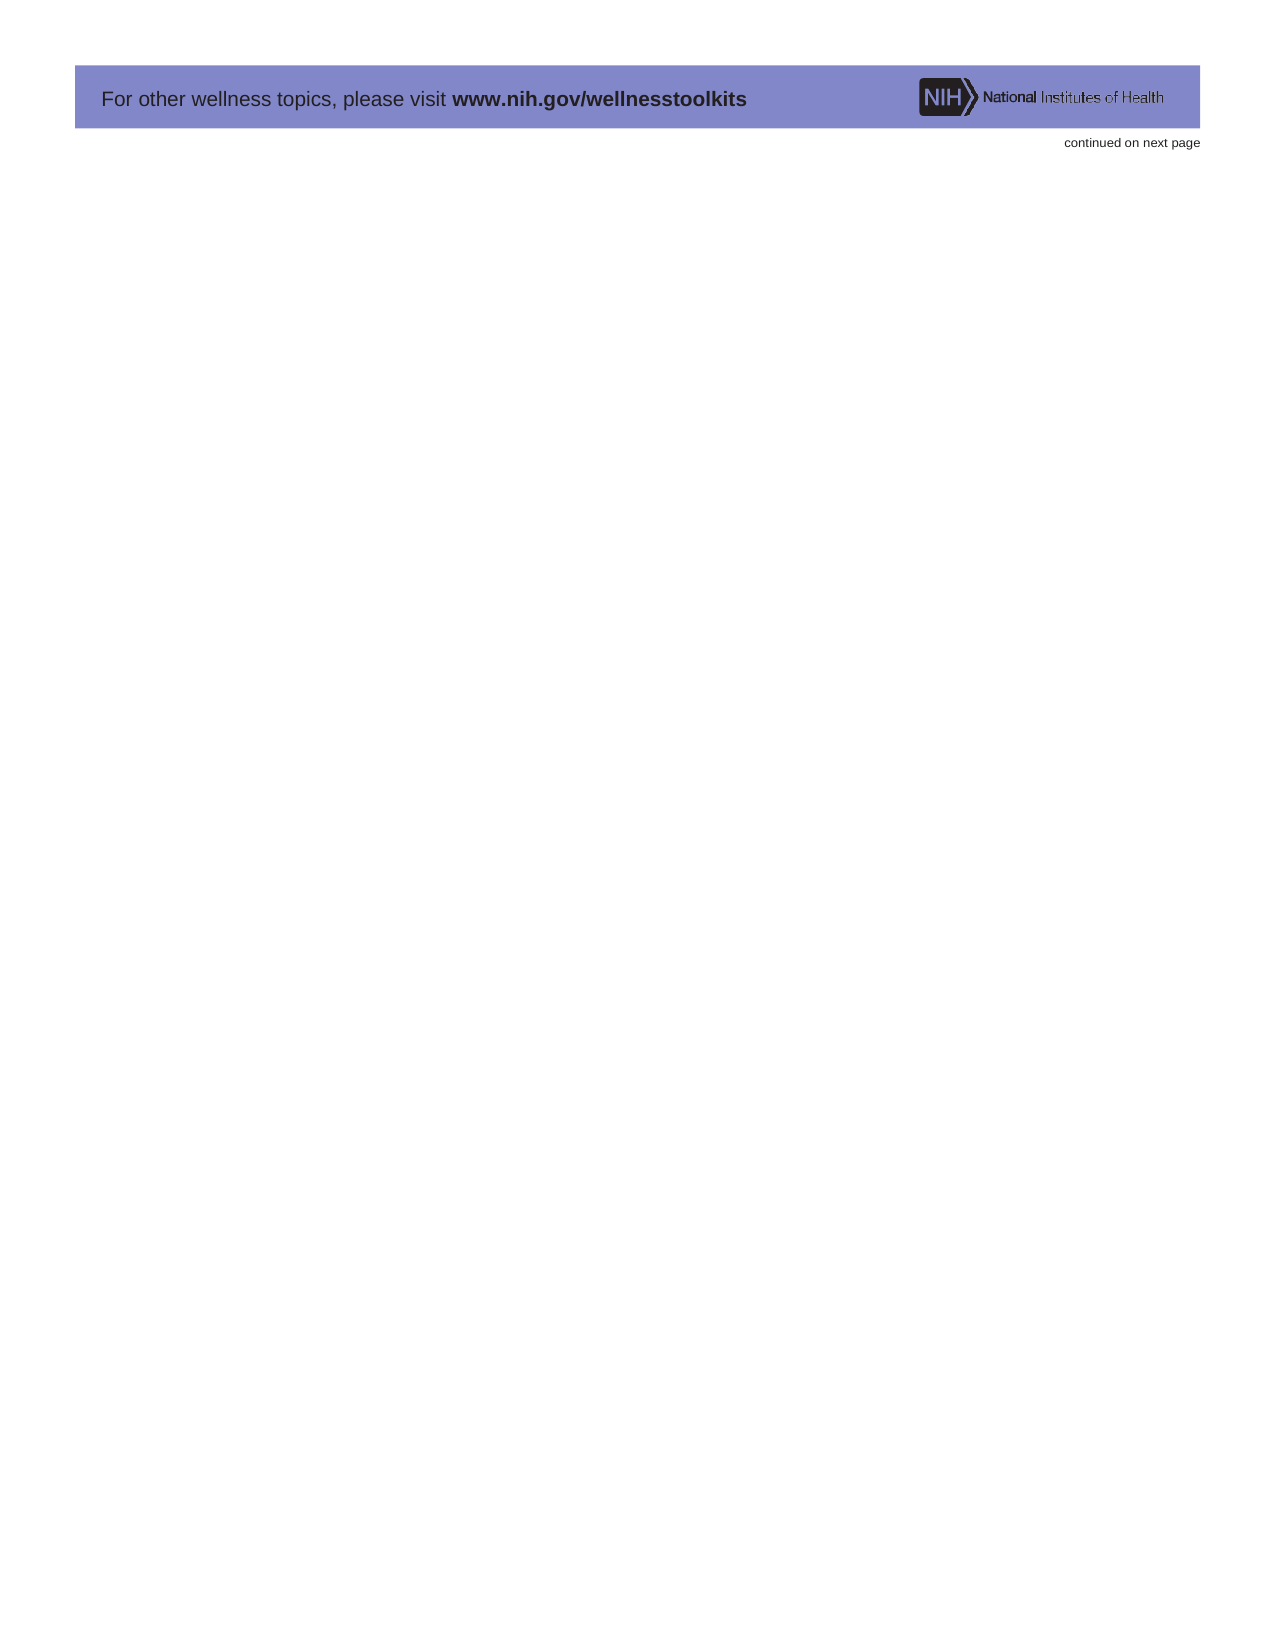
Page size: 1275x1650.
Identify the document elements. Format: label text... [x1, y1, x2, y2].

table_cell For other wellness topics, please visit www.nih.gov/wellnesstoolkits [73, 67, 1200, 129]
text continued on next page [60, 136, 1200, 150]
